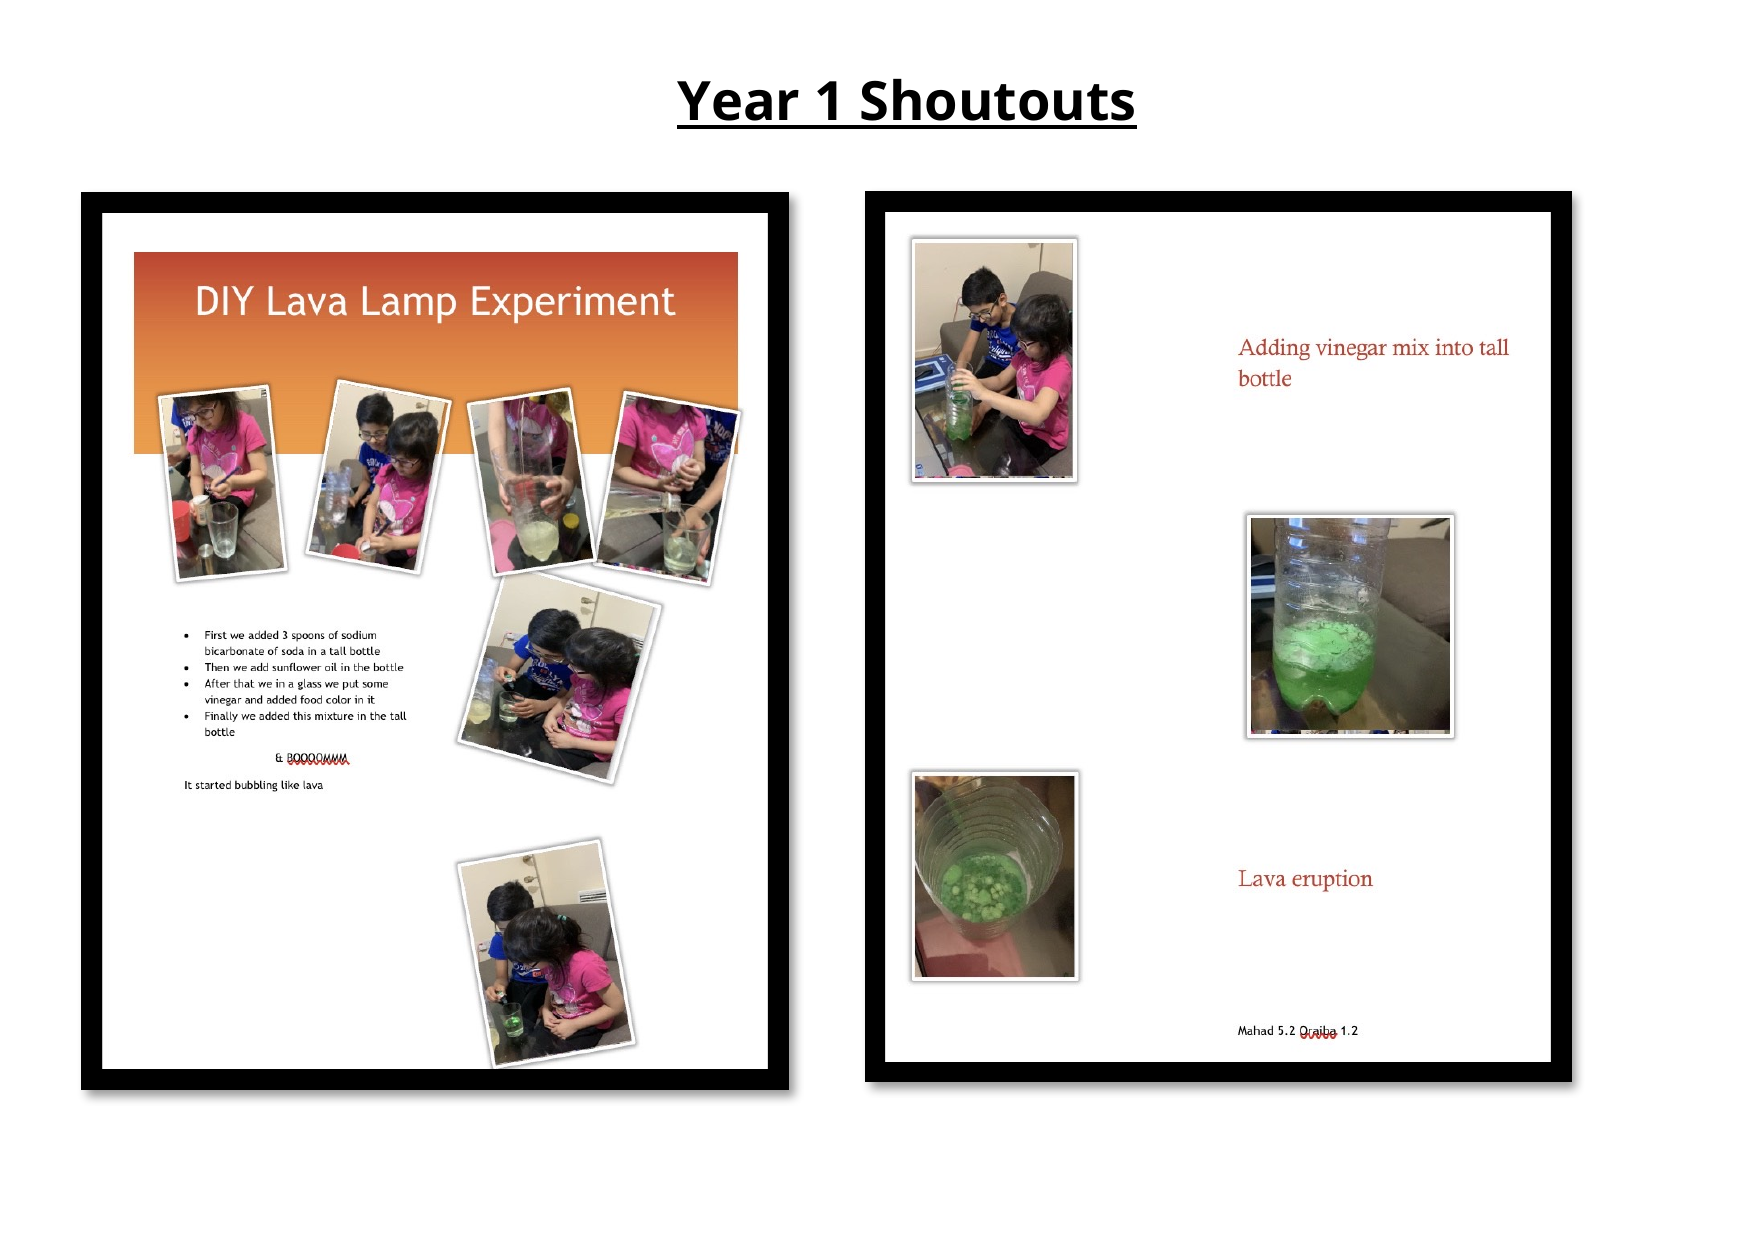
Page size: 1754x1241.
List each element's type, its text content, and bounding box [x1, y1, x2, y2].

picture [102, 213, 768, 1069]
text Year 1 Shoutouts [74, 62, 1739, 136]
picture [885, 212, 1551, 1062]
